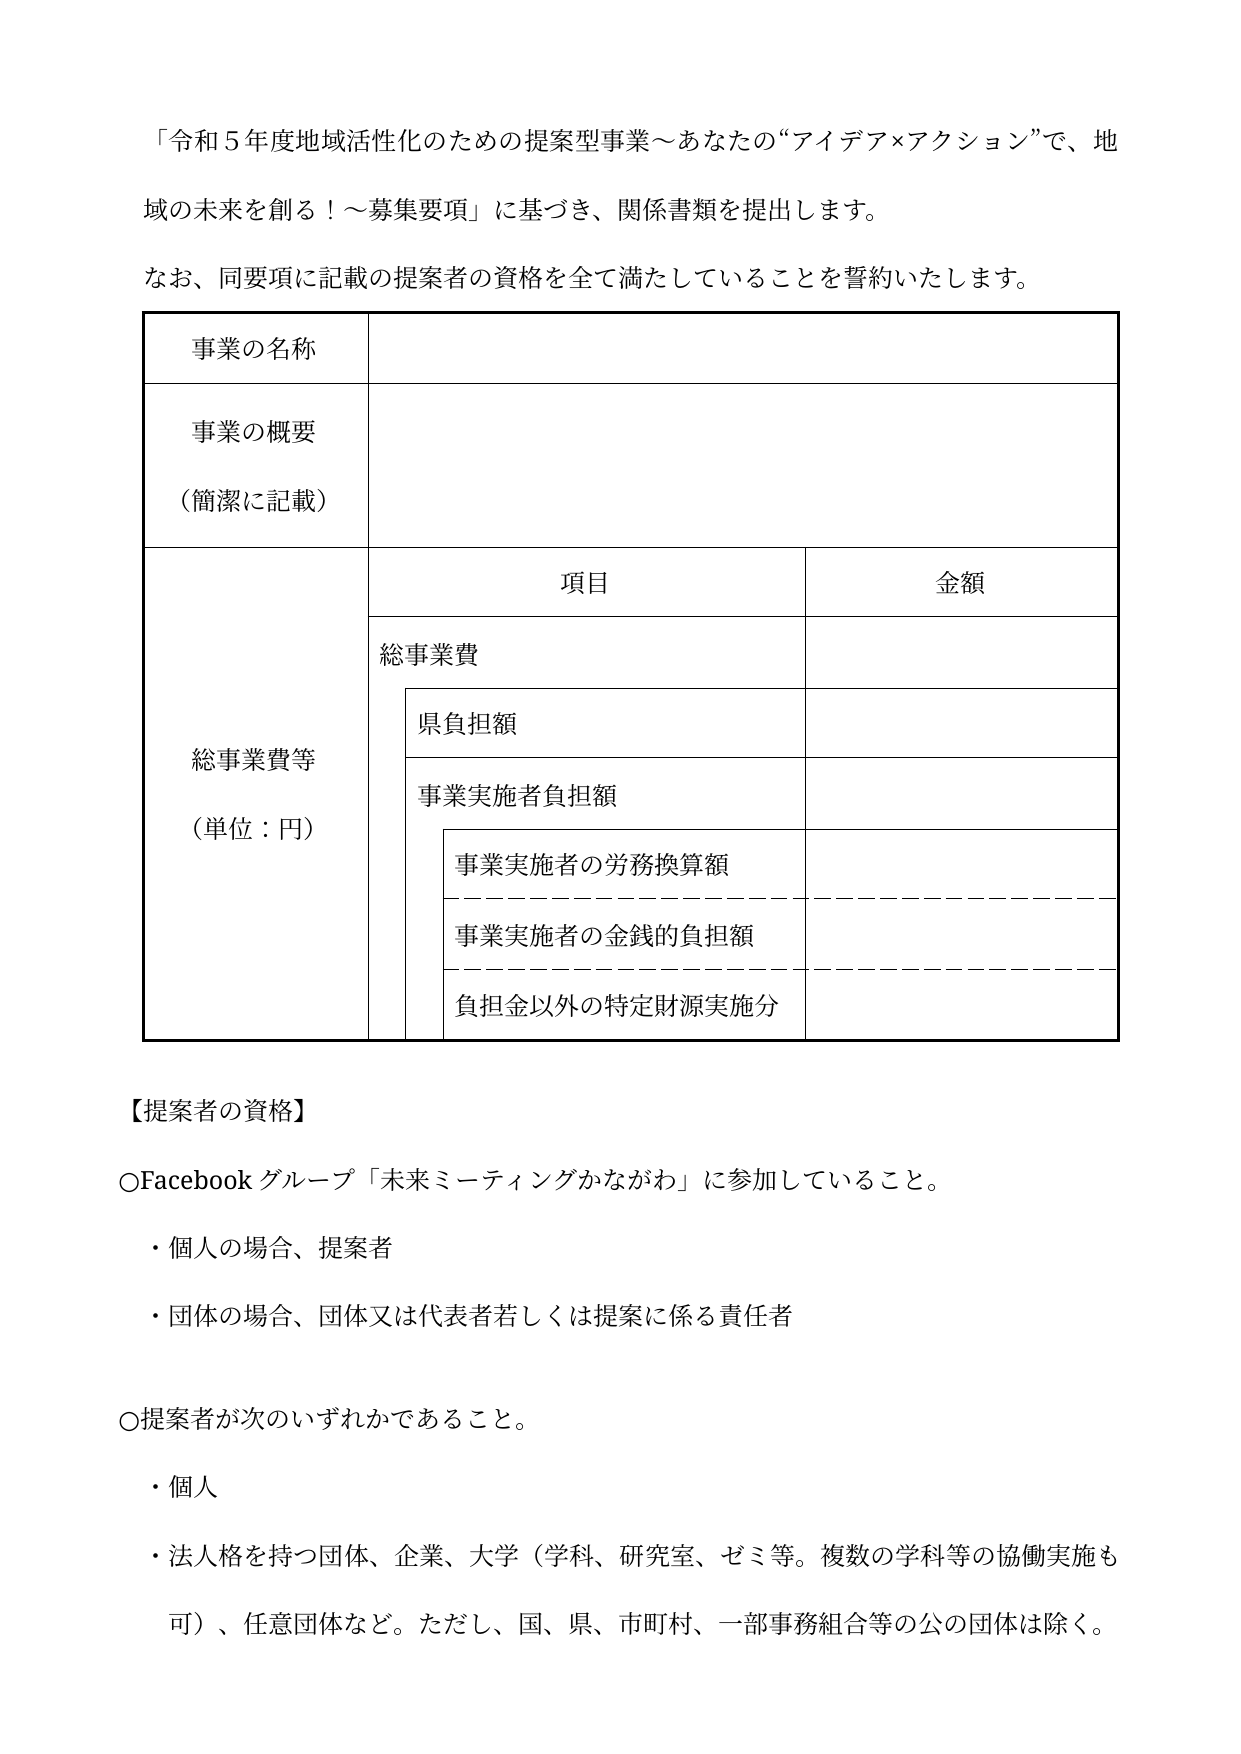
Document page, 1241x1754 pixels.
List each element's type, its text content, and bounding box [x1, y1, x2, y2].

text ・法人格を持つ団体、企業、大学（学科、研究室、ゼミ等。複数の学科等の協働実施も可）、任意団体など。ただし、国、県、市町村、一部事務組合等の公の団体は除く。 [143, 1520, 1122, 1657]
text 「令和５年度地域活性化のための提案型事業～あなたの“アイデア×アクション”で、地域の未来を創る！～募集要項」に基づき、関係書類を提出します。 [143, 106, 1118, 243]
table_cell [806, 689, 1117, 757]
table_cell 事業実施者の労務換算額 [444, 830, 805, 898]
text ・個人の場合、提案者 [118, 1213, 1122, 1281]
table_cell [806, 830, 1117, 898]
table_header 事業の名称 [145, 314, 368, 382]
table_cell 県負担額 [406, 689, 805, 757]
table_cell 金額 [806, 548, 1117, 616]
text 【提案者の資格】 [118, 1076, 1122, 1144]
text ○Facebookグループ「未来ミーティングかながわ」に参加していること。 [118, 1144, 1122, 1213]
table_cell [369, 384, 1117, 547]
table_cell [806, 617, 1117, 688]
table_header [369, 314, 1117, 382]
table_cell [806, 898, 1117, 969]
text ・個人 [118, 1452, 1122, 1520]
table_cell 総事業費等 （単位：円） [145, 548, 368, 1039]
table_cell 負担金以外の特定財源実施分 [444, 969, 805, 1039]
table_cell [806, 969, 1117, 1039]
text ・団体の場合、団体又は代表者若しくは提案に係る責任者 [118, 1281, 1122, 1349]
table_cell [369, 688, 405, 1039]
table_cell [406, 829, 443, 1039]
table_cell 項目 [369, 548, 805, 616]
table_cell 事業実施者負担額 [406, 758, 805, 828]
table_cell 事業実施者の金銭的負担額 [444, 898, 805, 969]
text ○提案者が次のいずれかであること。 [118, 1383, 1122, 1452]
table_cell 総事業費 [369, 617, 805, 688]
text なお、同要項に記載の提案者の資格を全て満たしていることを誓約いたします。 [118, 243, 1118, 311]
table_cell [806, 758, 1117, 828]
table_cell 事業の概要 （簡潔に記載） [145, 384, 368, 547]
